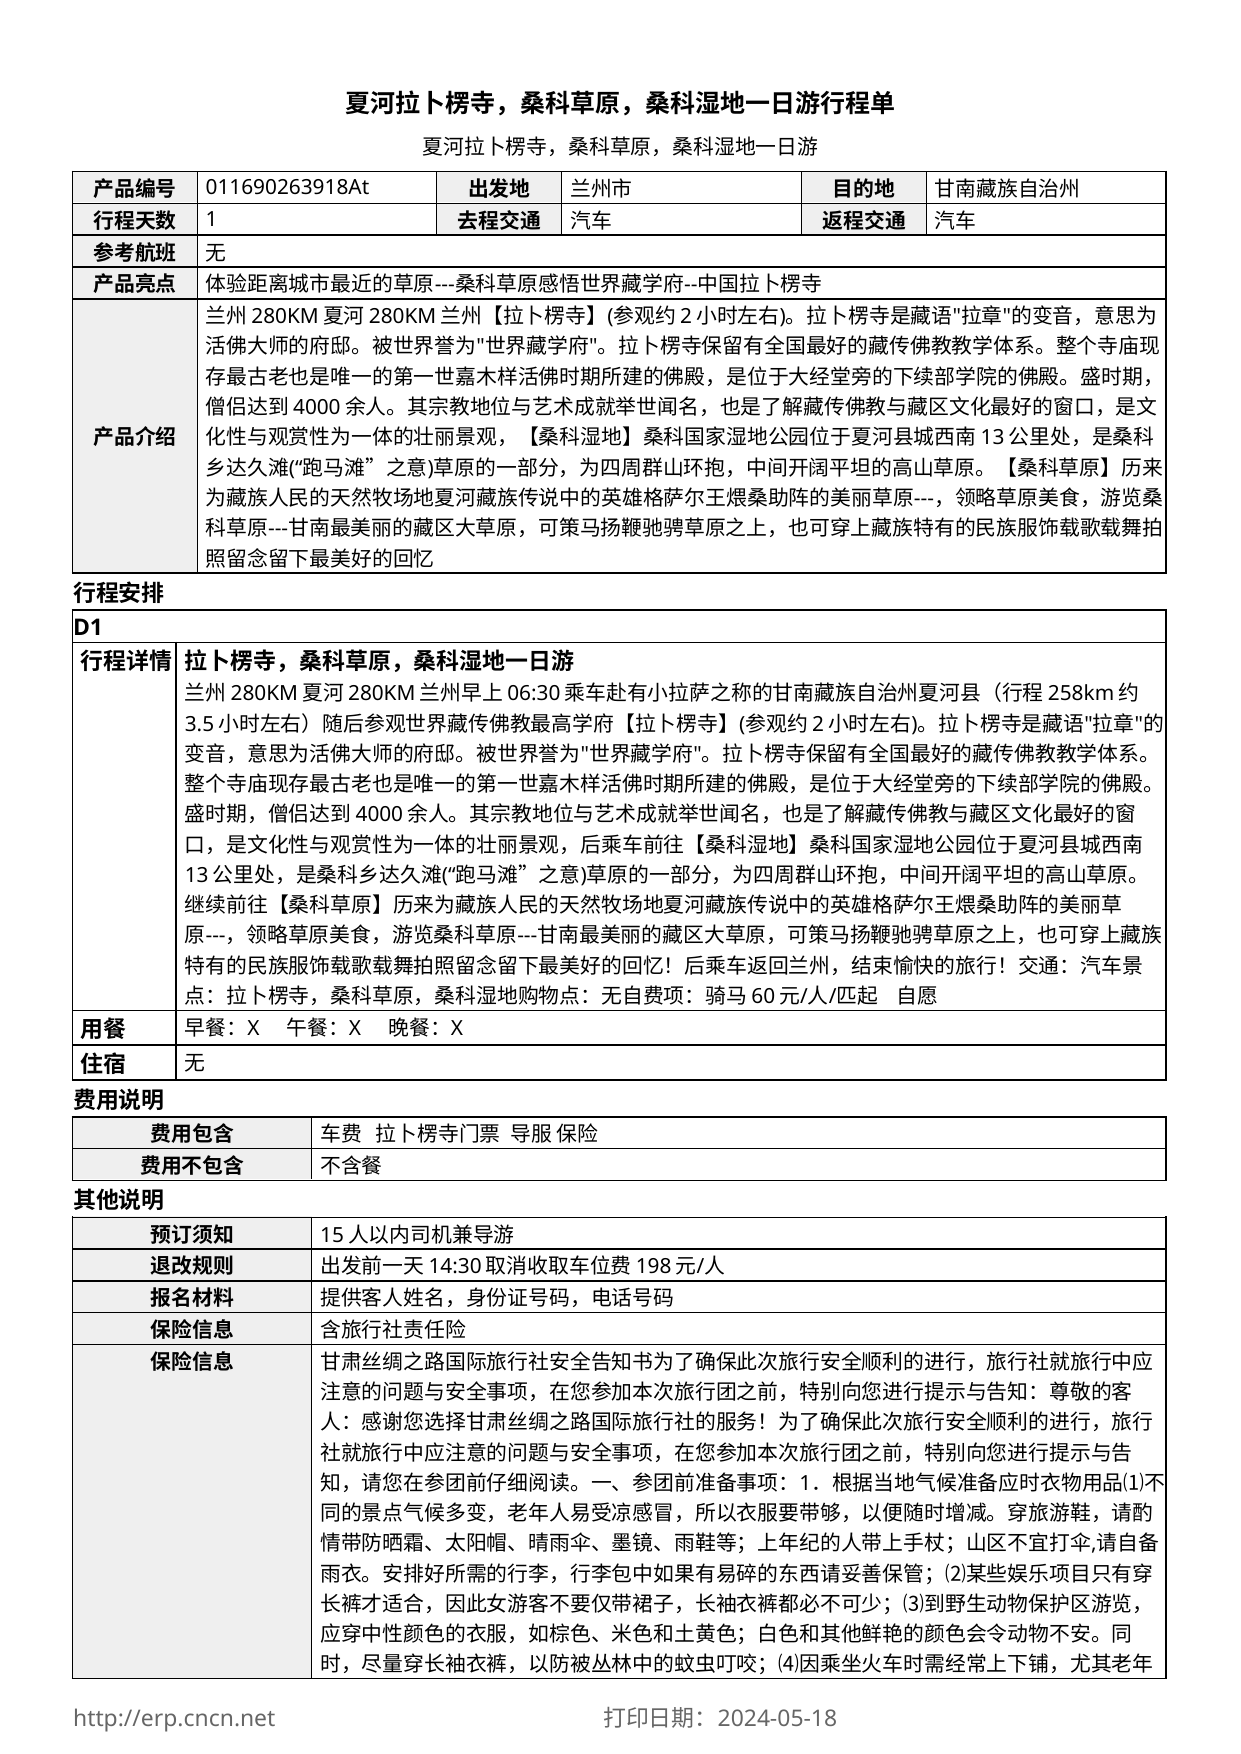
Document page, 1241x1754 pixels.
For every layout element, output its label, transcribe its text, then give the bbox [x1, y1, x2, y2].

table_header 车费 拉卜楞寺门票 导服 保险 [312, 1118, 1165, 1148]
table_cell 产品介绍 [73, 300, 197, 572]
table_cell 无 [198, 236, 1165, 266]
table_cell 去程交通 [437, 204, 561, 234]
table_header D1 [73, 611, 1165, 642]
text 夏河拉卜楞寺，桑科草原，桑科湿地一日游 [73, 130, 1167, 160]
text 费用说明 [73, 1082, 1167, 1115]
table_header 出发地 [437, 172, 561, 202]
table_cell 产品亮点 [73, 268, 197, 298]
table_header 011690263918At [198, 172, 436, 202]
table_header 产品编号 [73, 172, 197, 202]
table_cell 行程天数 [73, 204, 197, 234]
table_header 15人以内司机兼导游 [312, 1218, 1165, 1248]
table_header 兰州市 [562, 172, 801, 202]
table_cell 费用不包含 [73, 1149, 311, 1179]
table_cell 含旅行社责任险 [312, 1313, 1165, 1344]
table_cell 汽车 [562, 204, 801, 234]
table_cell 汽车 [927, 204, 1165, 234]
table_cell 甘肃丝绸之路国际旅行社安全告知书 [312, 1345, 1165, 1678]
table_cell 参考航班 [73, 236, 197, 266]
table_cell 用餐 [73, 1011, 175, 1044]
text 行程安排 [73, 574, 1167, 608]
table_header 目的地 [802, 172, 926, 202]
table_cell 提供客人姓名，身份证号码，电话号码 [312, 1282, 1165, 1312]
table_cell 1 [198, 204, 436, 234]
table_cell 保险信息 [73, 1313, 311, 1344]
table_cell 出发前一天14:30取消收取车位费198元/人 [312, 1250, 1165, 1280]
text 其他说明 [73, 1182, 1167, 1215]
table_header 预订须知 [73, 1218, 311, 1248]
table_header 甘南藏族自治州 [927, 172, 1165, 202]
table_cell 早餐：X 午餐：X 晚餐：X [177, 1011, 1165, 1044]
table_cell 体验距离城市最近的草原---桑科草原 [198, 268, 1165, 298]
table_cell 不含餐 [312, 1149, 1165, 1179]
table_cell 报名材料 [73, 1282, 311, 1312]
table_cell 保险信息 [73, 1345, 311, 1678]
table_cell 返程交通 [802, 204, 926, 234]
table_header 费用包含 [73, 1118, 311, 1148]
text 夏河拉卜楞寺，桑科草原，桑科湿地一日游行程单 [73, 83, 1167, 119]
table_cell 无 [177, 1046, 1165, 1079]
table_cell 住宿 [73, 1046, 175, 1079]
table_cell 兰州280KM夏河280KM兰州 [198, 300, 1165, 572]
table_cell 退改规则 [73, 1250, 311, 1280]
table_cell 行程详情 [73, 643, 175, 1009]
table_cell 拉卜楞寺，桑科草原，桑科湿地一日游 兰州280KM夏河280KM兰州 [177, 643, 1165, 1009]
